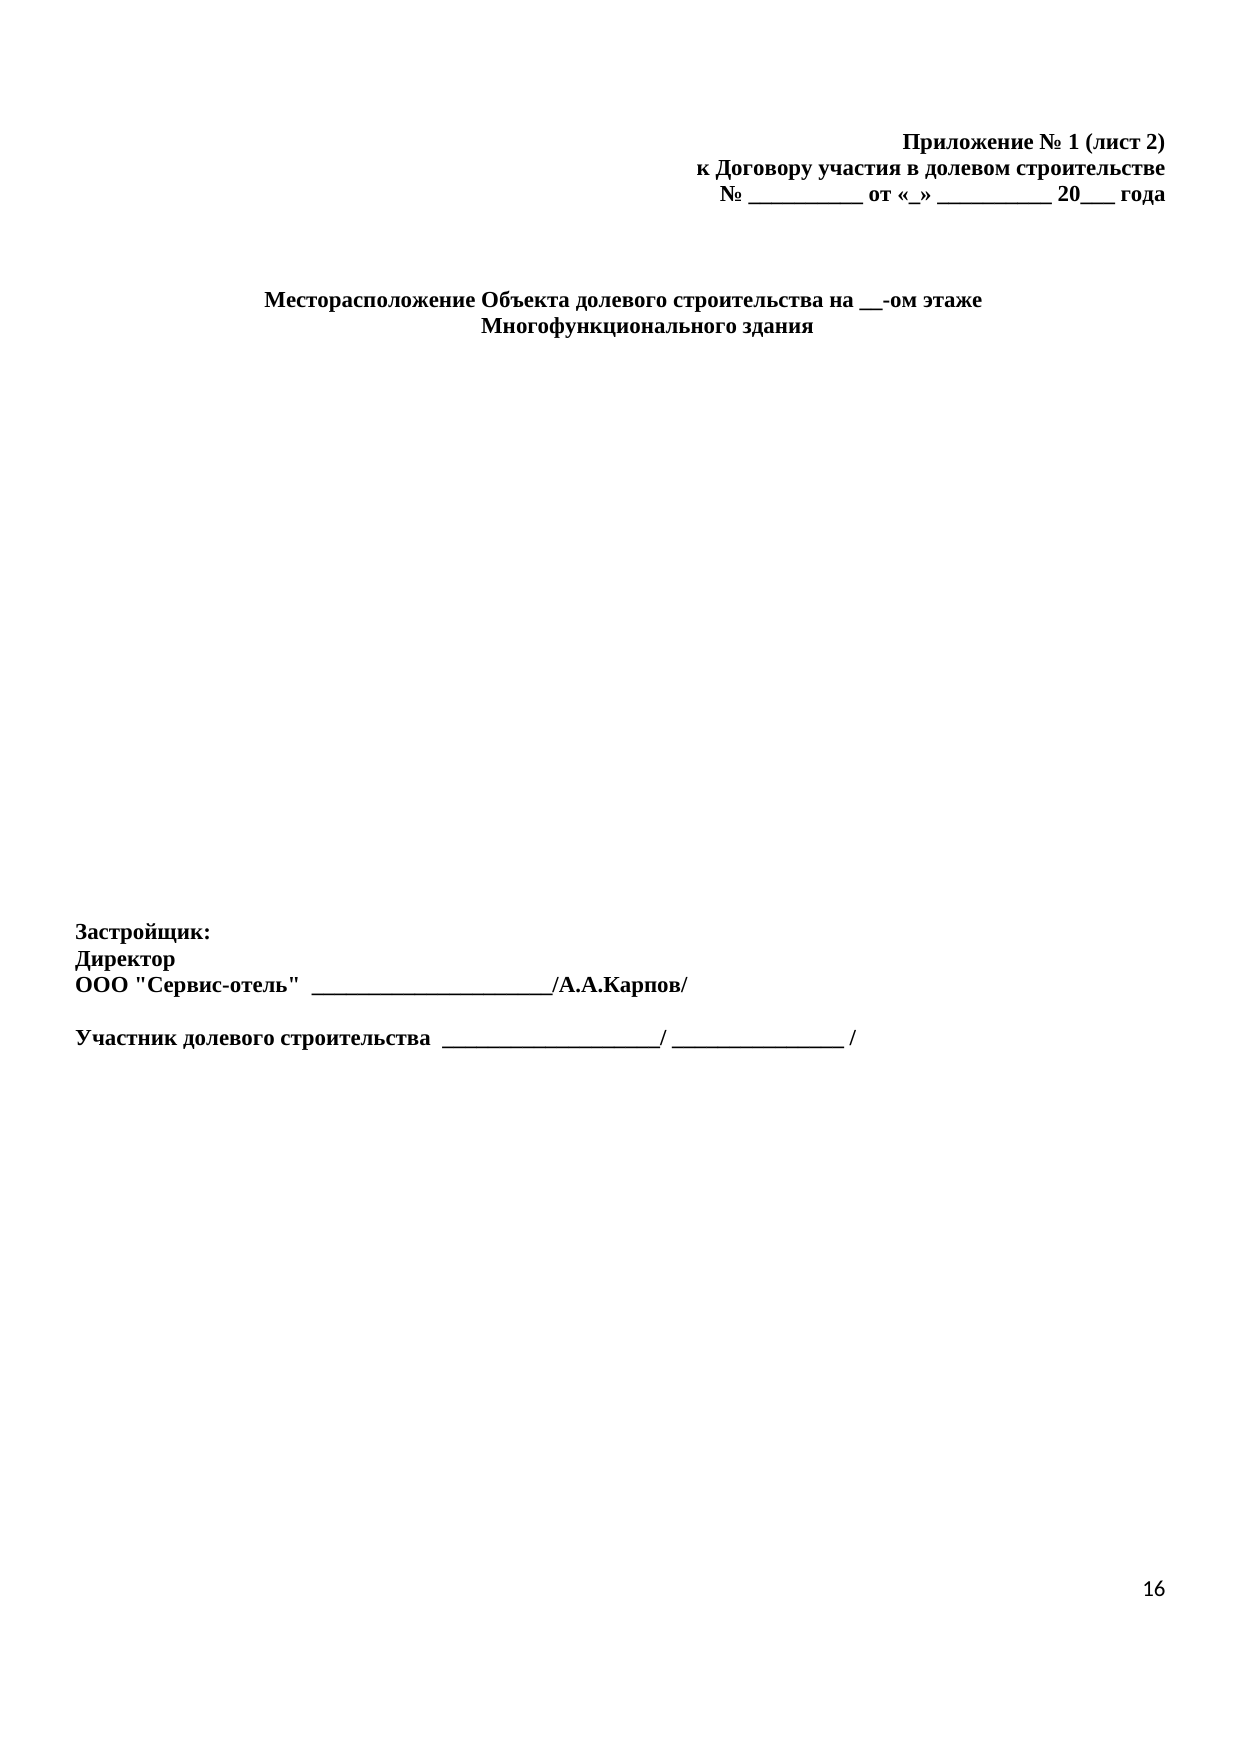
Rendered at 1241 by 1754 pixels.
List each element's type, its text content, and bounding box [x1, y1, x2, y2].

text Приложение № 1 (лист 2) [75, 128, 1165, 154]
text Месторасположение Объекта долевого строительства на __-ом этаже [75, 286, 1165, 312]
text к Договору участия в долевом строительстве [75, 154, 1165, 180]
text № __________ от «_» __________ 20___ года [75, 180, 1165, 207]
text Директор [75, 945, 1165, 971]
text Участник долевого строительства ___________________/ _______________ / [75, 1024, 1165, 1050]
text Застройщик: [75, 918, 1165, 945]
text Многофункционального здания [75, 312, 1165, 338]
text ООО "Сервис-отель" _____________________/А.А.Карпов/ [75, 971, 1165, 997]
